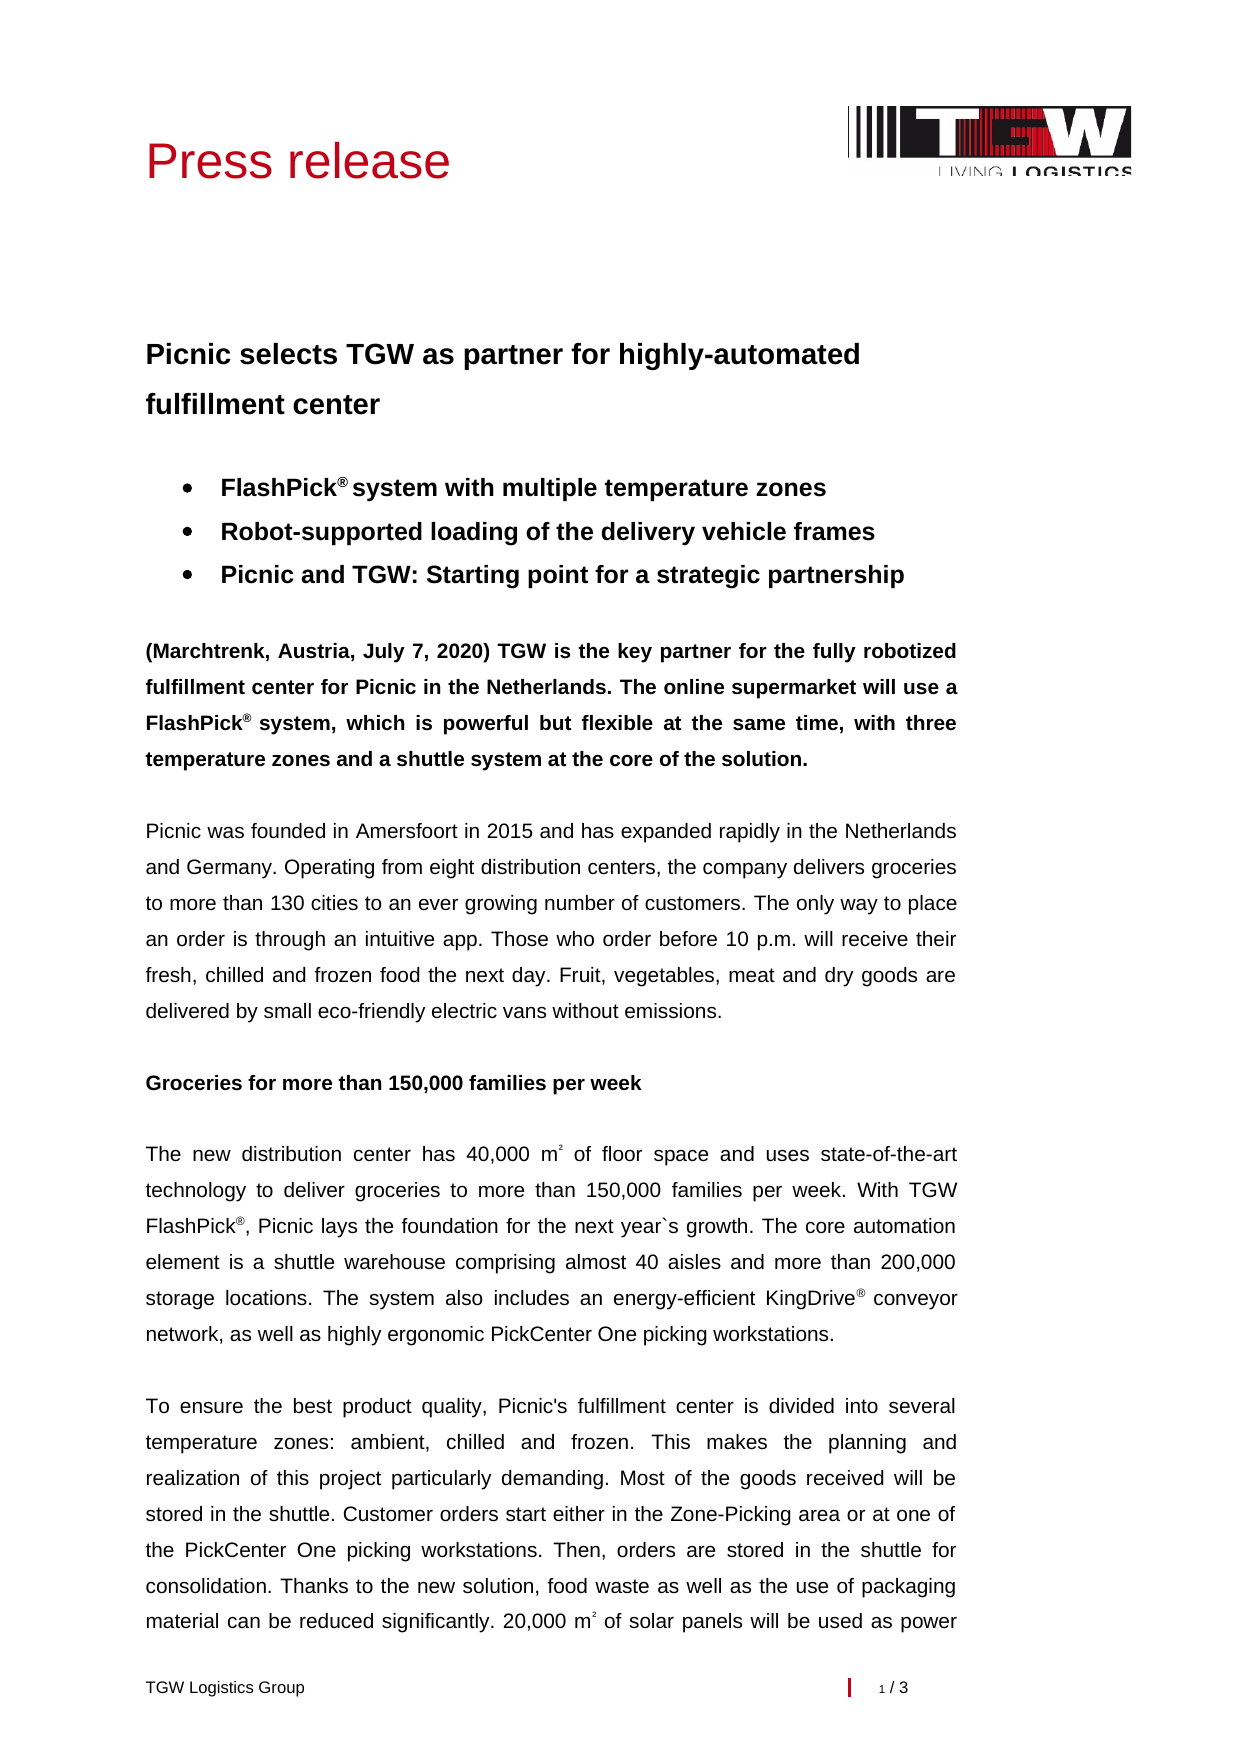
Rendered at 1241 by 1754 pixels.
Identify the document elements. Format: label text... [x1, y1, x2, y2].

list Picnic and TGW: Starting point for a strategic partnership [183, 560, 957, 589]
text (Marchtrenk, Austria, July 7, 2020) TGW is the key partner for the fully robotized fulfillment center for Picnic in the Netherlands. The online supermarket will use a FlashPick® system, which is powerful but flexible at the same time, with three temperature zones and a shuttle system at the core of the solution. [145, 639, 957, 771]
text Picnic selects TGW as partner for highly-automated fulfillment center [145, 337, 957, 421]
text Groceries for more than 150,000 families per week [145, 1070, 957, 1094]
text Picnic was founded in Amersfoort in 2015 and has expanded rapidly in the Netherlands and Germany. Operating from eight distribution centers, the company delivers groceries to more than 130 cities to an ever growing number of customers. The only way to place an order is through an intuitive app. Those who order before 10 p.m. will receive their fresh, chilled and frozen food the next day. Fruit, vegetables, meat and dry goods are delivered by small eco-friendly electric vans without emissions. [145, 819, 957, 1022]
list FlashPick® system with multiple temperature zones [183, 473, 957, 502]
picture [846, 106, 1132, 176]
text The new distribution center has 40,000 m² of floor space and uses state-of-the-art technology to deliver groceries to more than 150,000 families per week. With TGW FlashPick®, Picnic lays the foundation for the next year`s growth. The core automation element is a shuttle warehouse comprising almost 40 aisles and more than 200,000 storage locations. The system also includes an energy-efficient KingDrive® conveyor network, as well as highly ergonomic PickCenter One picking workstations. [145, 1142, 957, 1346]
list Robot-supported loading of the delivery vehicle frames [183, 517, 957, 546]
